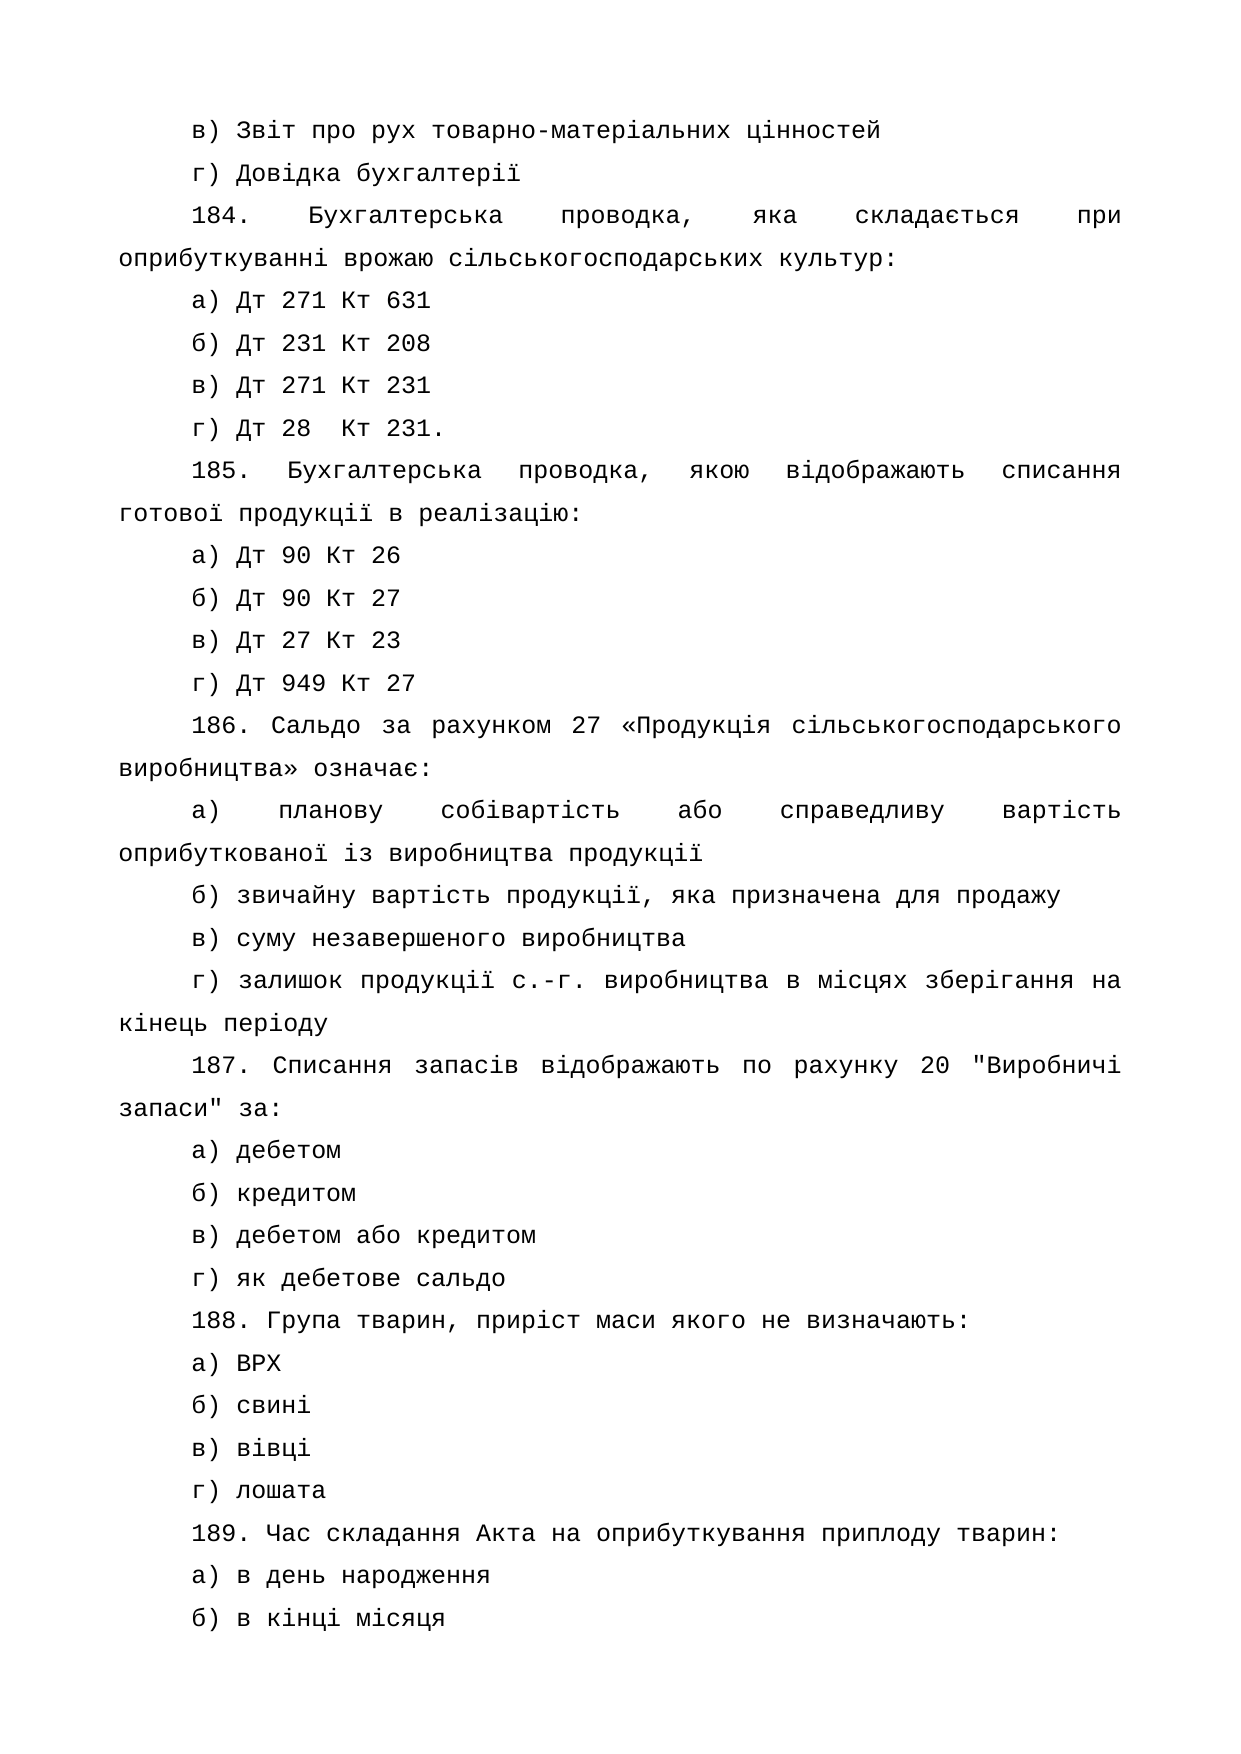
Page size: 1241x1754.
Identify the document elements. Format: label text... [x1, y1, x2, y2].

text а) в день народження [118, 1563, 1122, 1591]
text б) звичайну вартість продукції, яка призначена для продажу [118, 883, 1122, 911]
text г) Дт 949 Кт 27 [118, 671, 1122, 699]
text г) Дт 28 Кт 231. [118, 416, 1122, 444]
text 186. Сальдо за рахунком 27 «Продукція сільськогосподарського виробництва» означає: [118, 713, 1122, 784]
text а) планову собівартість або справедливу вартість оприбуткованої із виробництва продукції [118, 798, 1122, 869]
text а) Дт 271 Кт 631 [118, 288, 1122, 316]
text 187. Списання запасів відображають по рахунку 20 "Виробничі запаси" за: [118, 1053, 1122, 1124]
text в) Дт 271 Кт 231 [118, 373, 1122, 401]
text г) залишок продукції с.-г. виробництва в місцях зберігання на кінець періоду [118, 968, 1122, 1039]
text в) дебетом або кредитом [118, 1223, 1122, 1251]
text г) Довідка бухгалтерії [118, 161, 1122, 189]
text 188. Група тварин, приріст маси якого не визначають: [118, 1308, 1122, 1336]
text в) Звіт про рух товарно-матеріальних цінностей [118, 118, 1122, 146]
text б) в кінці місяця [118, 1606, 1122, 1634]
text б) Дт 231 Кт 208 [118, 331, 1122, 359]
text г) як дебетове сальдо [118, 1266, 1122, 1294]
text в) суму незавершеного виробництва [118, 926, 1122, 954]
text б) свині [118, 1393, 1122, 1421]
text г) лошата [118, 1478, 1122, 1506]
text в) Дт 27 Кт 23 [118, 628, 1122, 656]
text 189. Час складання Акта на оприбуткування приплоду тварин: [118, 1521, 1122, 1549]
text 184. Бухгалтерська проводка, яка складається при оприбуткуванні врожаю сільськогосподарських культур: [118, 203, 1122, 274]
text 185. Бухгалтерська проводка, якою відображають списання готової продукції в реалізацію: [118, 458, 1122, 529]
text б) кредитом [118, 1181, 1122, 1209]
text в) вівці [118, 1436, 1122, 1464]
text а) дебетом [118, 1138, 1122, 1166]
text а) ВРХ [118, 1351, 1122, 1379]
text а) Дт 90 Кт 26 [118, 543, 1122, 571]
text б) Дт 90 Кт 27 [118, 586, 1122, 614]
